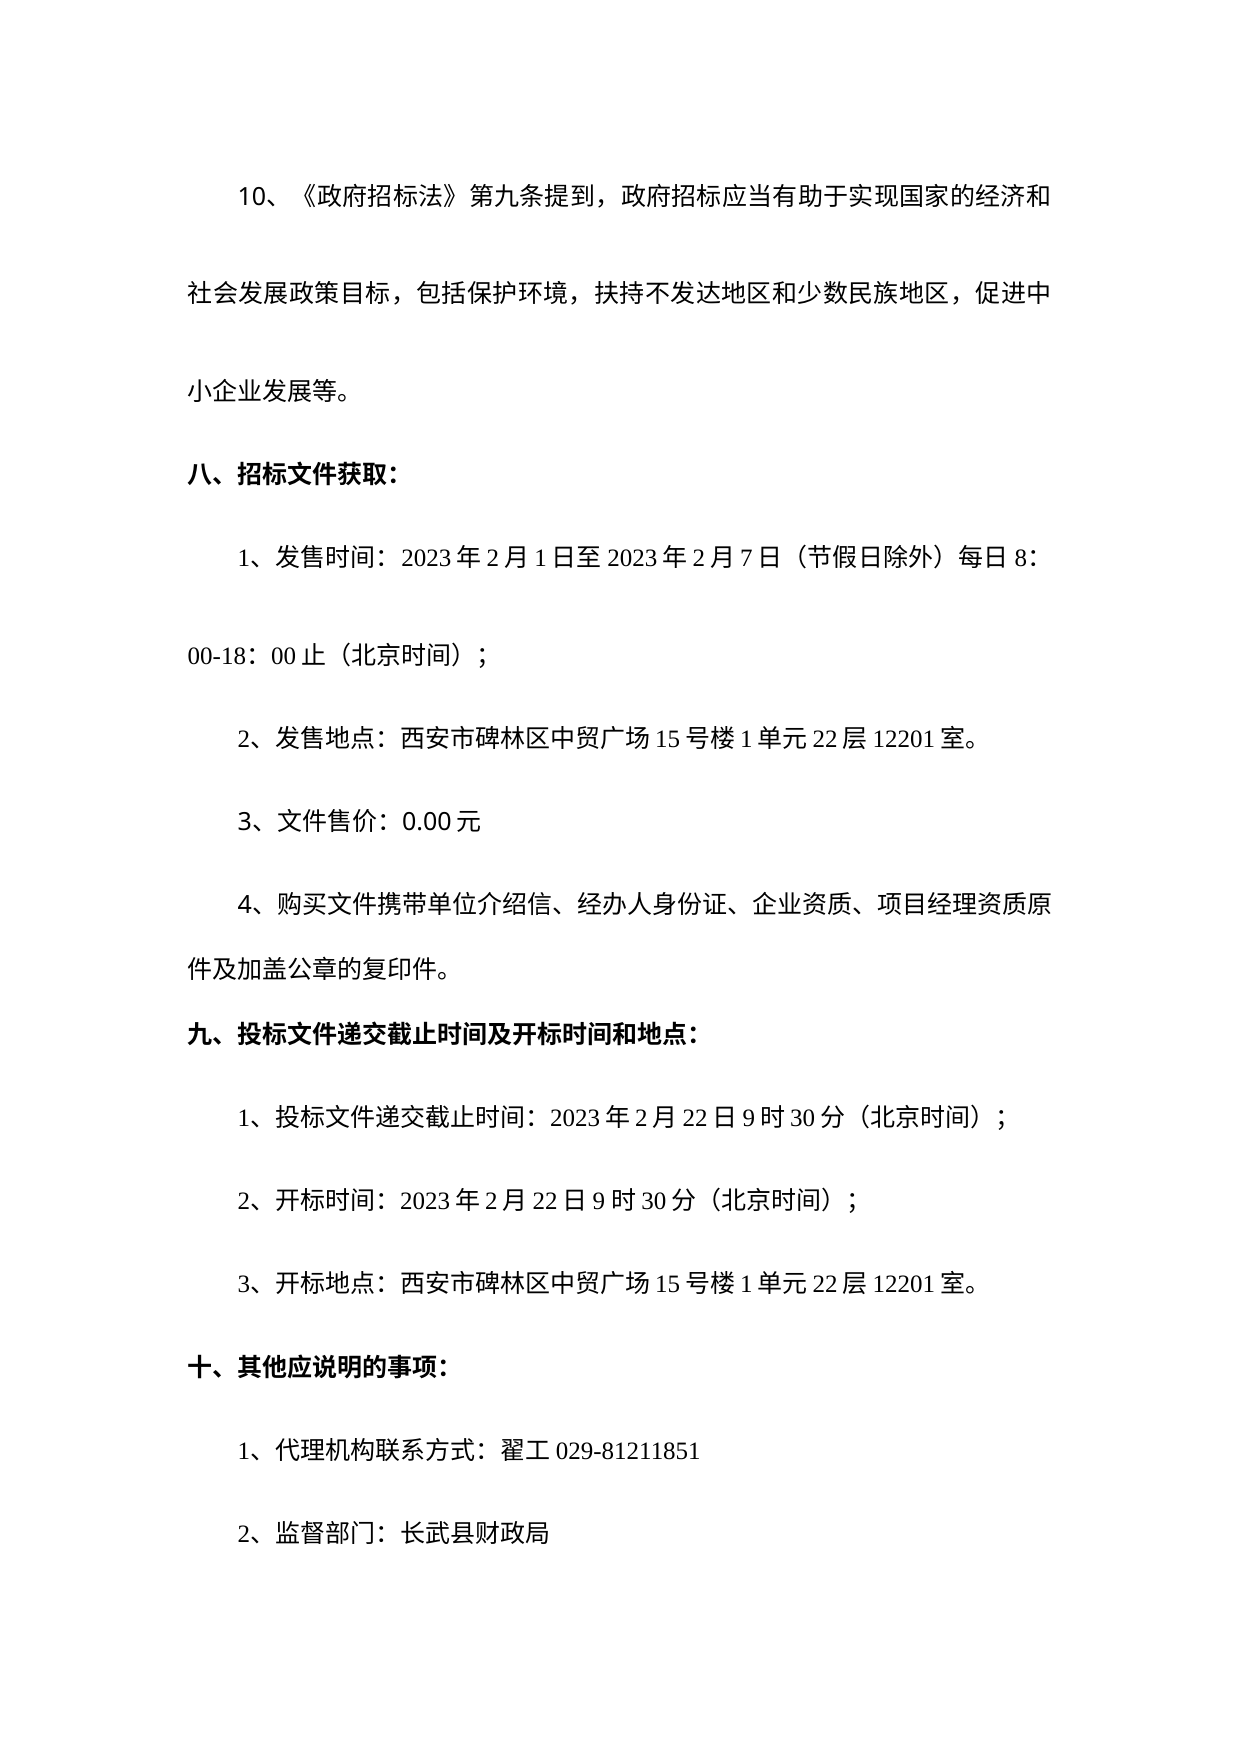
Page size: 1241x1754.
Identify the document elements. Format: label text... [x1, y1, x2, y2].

text 八、招标文件获取： [187, 440, 1053, 505]
text 1、发售时间：2023年2月1日至2023年2月7日（节假日除外）每日8：00-18：00止（北京时间）； [187, 523, 1053, 686]
text 4、购买文件携带单位介绍信、经办人身份证、企业资质、项目经理资质原件及加盖公章的复印件。 [187, 870, 1053, 1000]
text 1、代理机构联系方式：翟工 029-81211851 [187, 1416, 1053, 1481]
text 2、开标时间：2023年2月22日9 时30分（北京时间）； [187, 1166, 1053, 1231]
text 10、《政府招标法》第九条提到，政府招标应当有助于实现国家的经济和社会发展政策目标，包括保护环境，扶持不发达地区和少数民族地区，促进中小企业发展等。 [187, 162, 1053, 422]
text 3、开标地点：西安市碑林区中贸广场15号楼1单元22层12201室。 [187, 1249, 1053, 1314]
text 3、文件售价：0.00元 [187, 787, 1053, 852]
text 2、发售地点：西安市碑林区中贸广场15号楼1单元22层12201室。 [187, 704, 1053, 769]
text 九、投标文件递交截止时间及开标时间和地点： [187, 1000, 1053, 1065]
text 2、监督部门：长武县财政局 [187, 1499, 1053, 1564]
text 1、投标文件递交截止时间：2023年2月22日9时30分（北京时间）； [187, 1083, 1053, 1148]
text 十、其他应说明的事项： [187, 1333, 1053, 1398]
